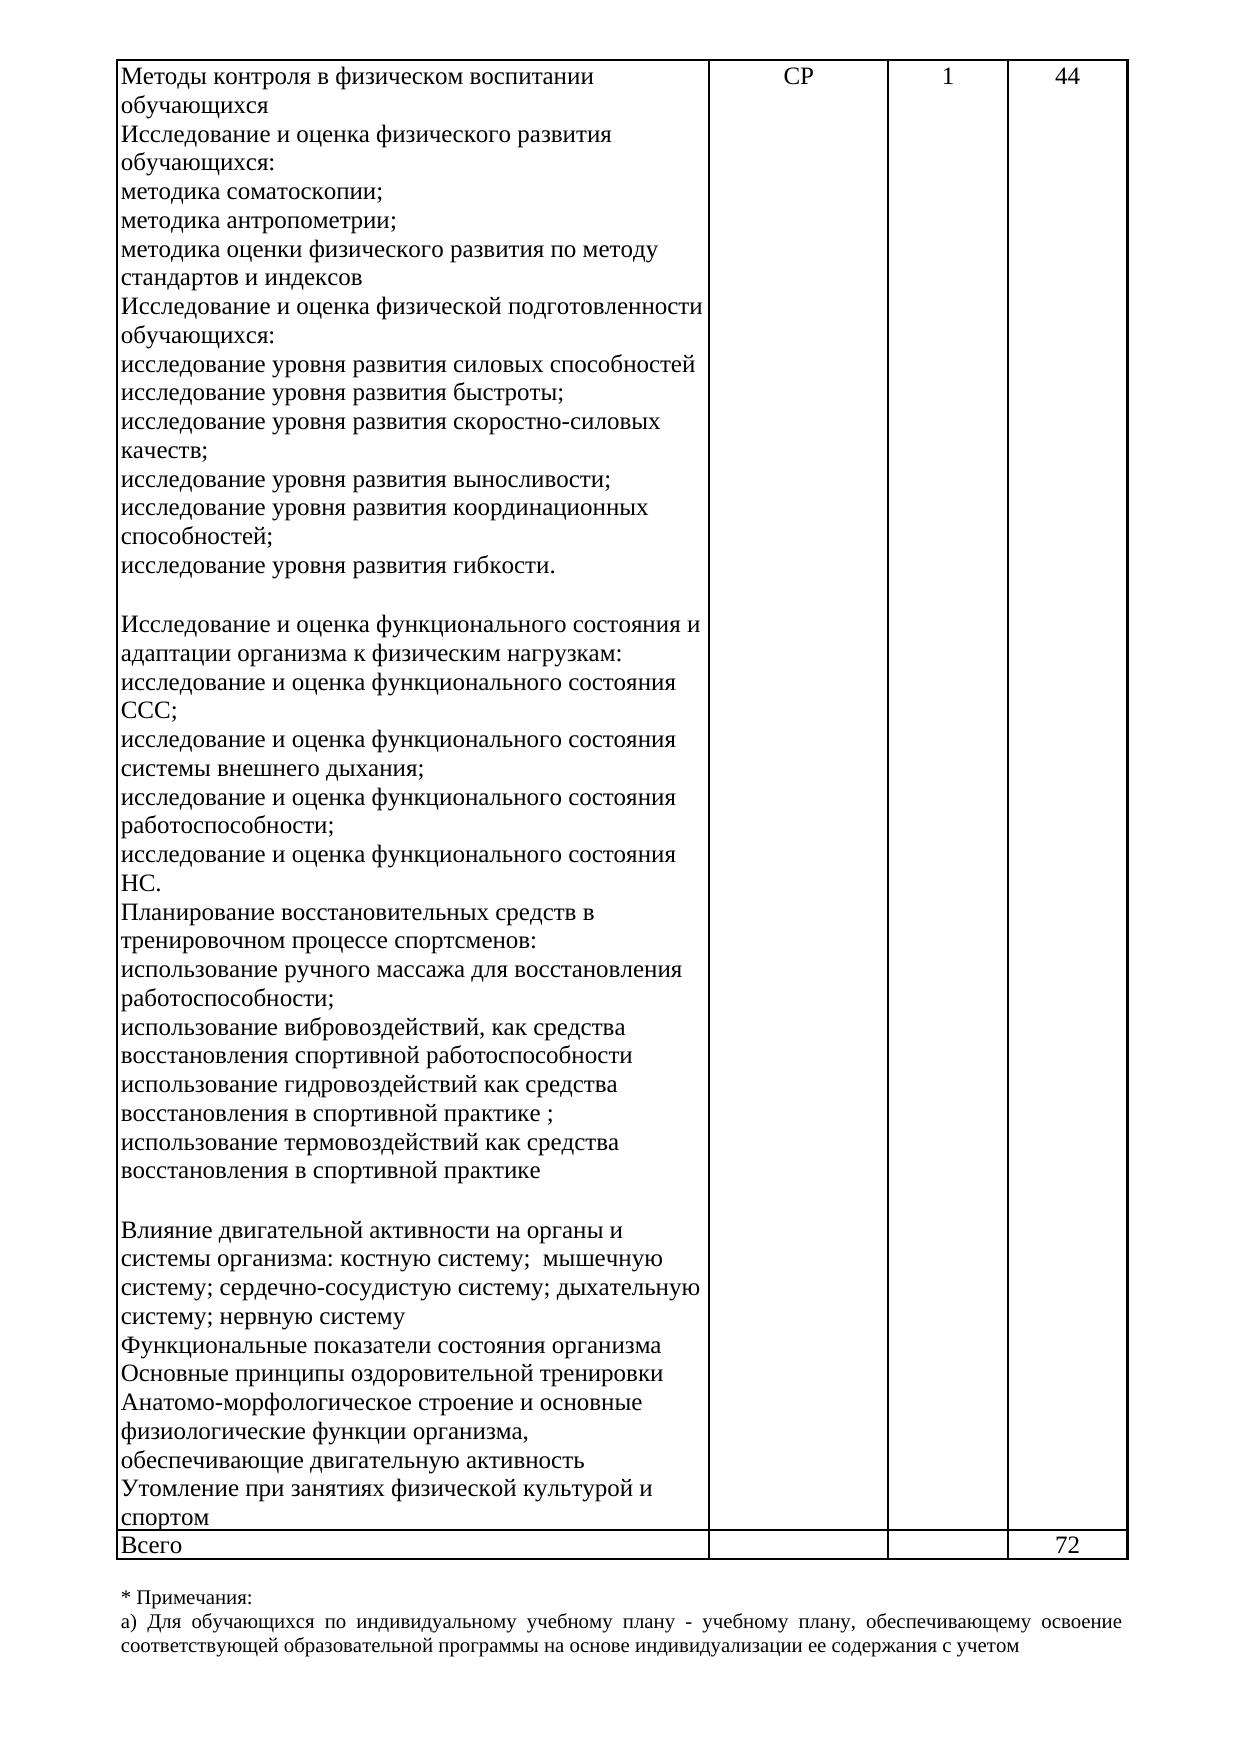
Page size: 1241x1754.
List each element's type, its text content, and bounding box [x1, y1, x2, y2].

table_header СР [710, 61, 887, 1528]
table_cell [710, 1531, 887, 1557]
table_header 44 [1009, 61, 1126, 1528]
table_cell Всего [118, 1531, 708, 1557]
table_header 1 [889, 61, 1007, 1528]
table_header Методы контроля в физическом воспитании обучающихся Исследование и оценка физического развития обучающихся: методика соматоскопии; методика антропометрии; методика оценки физического развития по методу стандартов и индексов Исследование и оценка физической подготовленности обучающихся: исследование уровня развития силовых способностей исследование уровня развития быстроты; исследование уровня развития скоростно-силовых качеств; исследование уровня развития выносливости; исследование уровня развития координационных способностей; исследование уровня развития гибкости. Исследование и оценка функционального состояния и адаптации организма к физическим нагрузкам: исследование и оценка функционального состояния ССС; исследование и оценка функционального состояния системы внешнего дыхания; исследование и оценка функционального состояния работоспособности; исследование и оценка функционального состояния НС. Планирование восстановительных средств в тренировочном процессе спортсменов: использование ручного массажа для восстановления работоспособности; использование вибровоздействий, как средства восстановления спортивной работоспособности использование гидровоздействий как средства восстановления в спортивной практике ; использование термовоздействий как средства восстановления в спортивной практике Влияние двигательной активности на органы и системы организма: костную систему; мышечную систему; сердечно-сосудистую систему; дыхательную систему; нервную систему Функциональные показатели состояния организма Основные принципы оздоровительной тренировки Анатомо-морфологическое строение и основные физиологические функции организма, обеспечивающие двигательную активность Утомление при занятиях физической культурой и спортом [118, 61, 708, 1528]
table_cell 72 [1009, 1531, 1126, 1557]
table_cell [889, 1531, 1007, 1557]
table_cell * Примечания: а) Для обучающихся по индивидуальному учебному плану - учебному плану, обеспечивающему освоение соответствующей образовательной программы на основе индивидуализации ее содержания с учетом [117, 1560, 1127, 1662]
